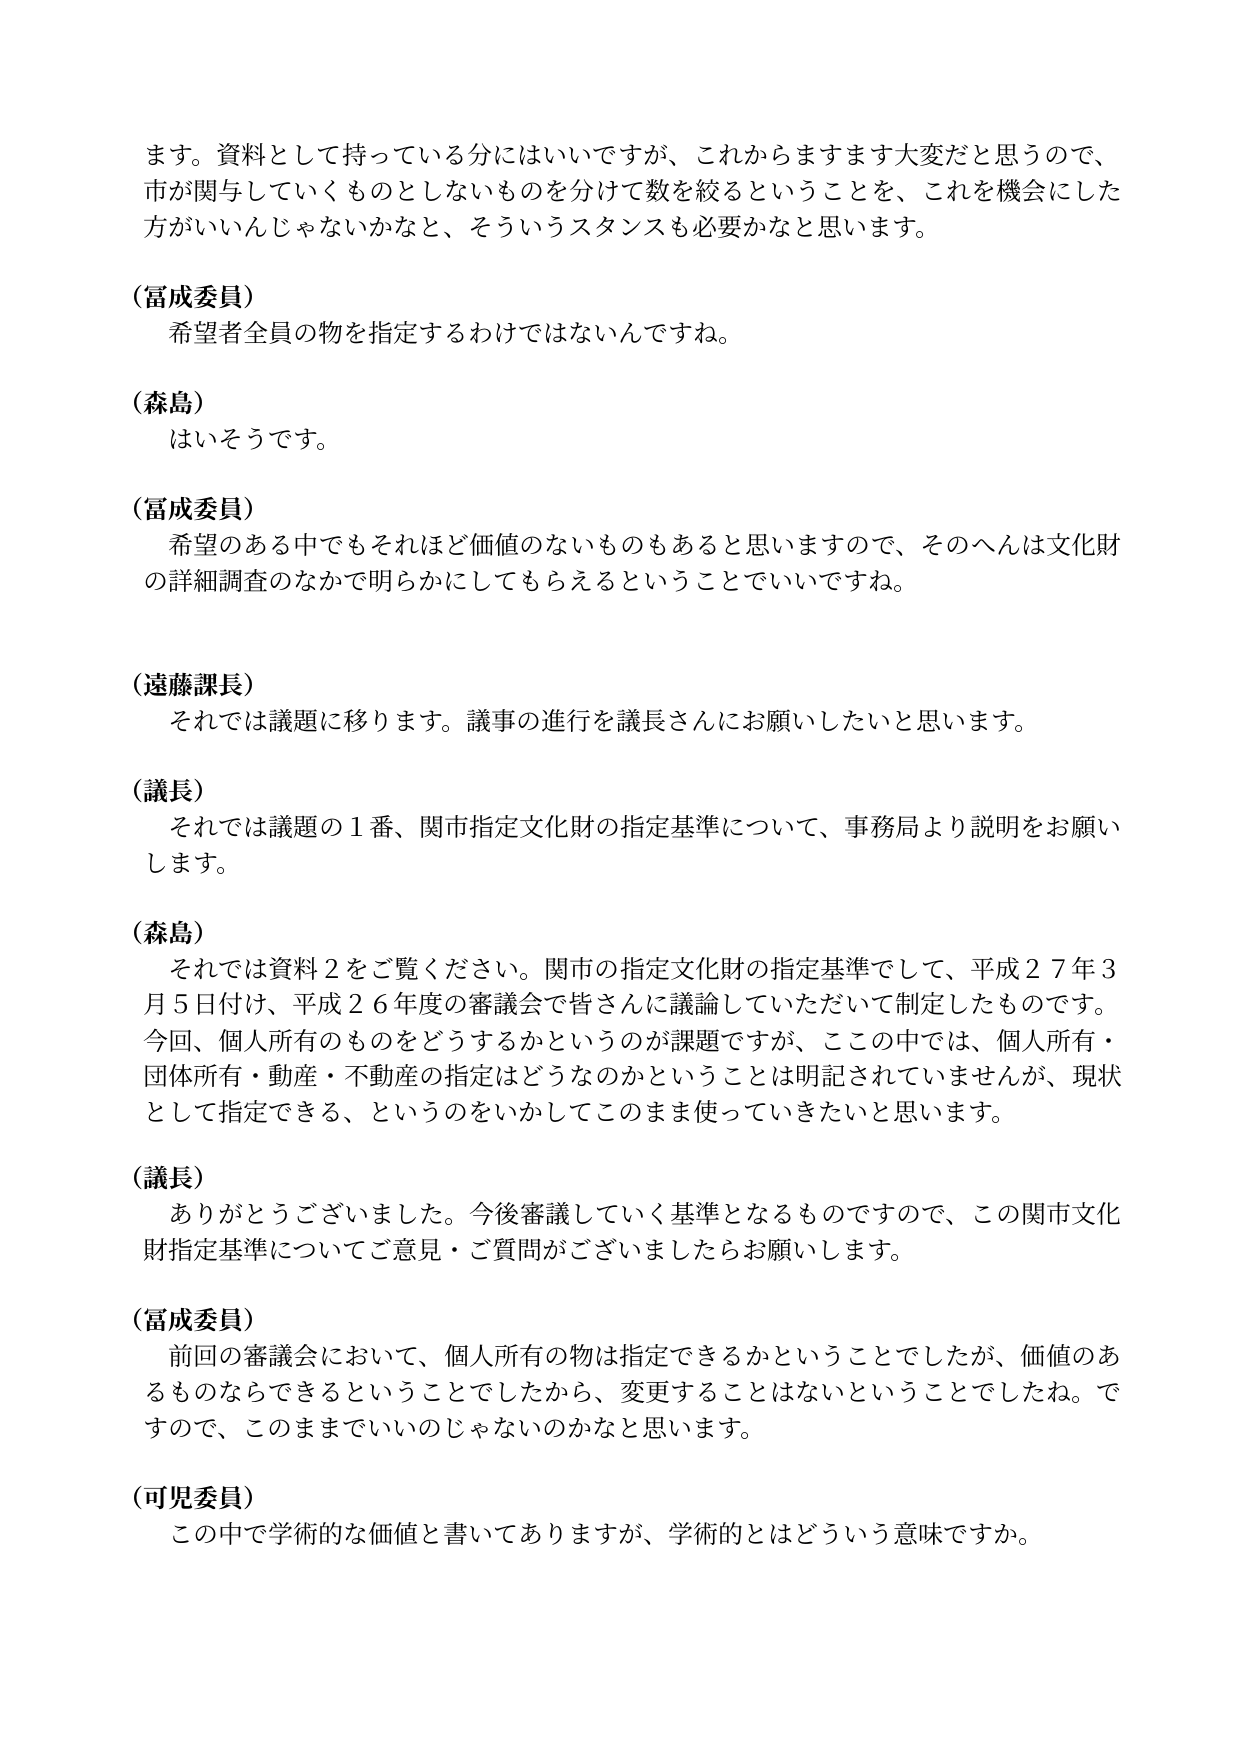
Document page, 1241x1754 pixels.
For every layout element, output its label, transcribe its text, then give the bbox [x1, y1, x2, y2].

text 前回の審議会において、個人所有の物は指定できるかということでしたが、価値のあるものならできるということでしたから、変更することはないということでしたね。ですので、このままでいいのじゃないのかなと思います。 [118, 1337, 1122, 1444]
text （議長） [118, 1159, 1122, 1195]
text 希望者全員の物を指定するわけではないんですね。 [118, 314, 1122, 349]
text それでは資料２をご覧ください。関市の指定文化財の指定基準でして、平成２７年３月５日付け、平成２６年度の審議会で皆さんに議論していただいて制定したものです。今回、個人所有のものをどうするかというのが課題ですが、ここの中では、個人所有・団体所有・動産・不動産の指定はどうなのかということは明記されていませんが、現状として指定できる、というのをいかしてこのまま使っていきたいと思います。 [118, 949, 1122, 1129]
text （冨成委員） [118, 1301, 1122, 1337]
text （森島） [118, 913, 1122, 949]
text それでは議題に移ります。議事の進行を議長さんにお願いしたいと思います。 [118, 701, 1122, 737]
text 希望のある中でもそれほど価値のないものもあると思いますので、そのへんは文化財の詳細調査のなかで明らかにしてもらえるということでいいですね。 [118, 526, 1122, 597]
text （可児委員） [118, 1478, 1122, 1514]
text （遠藤課長） [118, 666, 1122, 701]
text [118, 136, 1122, 244]
text はいそうです。 [118, 419, 1122, 456]
text （冨成委員） [118, 278, 1122, 314]
text （冨成委員） [118, 489, 1122, 526]
text この中で学術的な価値と書いてありますが、学術的とはどういう意味ですか。 [118, 1514, 1122, 1550]
text ありがとうございました。今後審議していく基準となるものですので、この関市文化財指定基準についてご意見・ご質問がございましたらお願いします。 [118, 1195, 1122, 1267]
text （森島） [118, 384, 1122, 419]
text それでは議題の１番、関市指定文化財の指定基準について、事務局より説明をお願いします。 [118, 807, 1122, 879]
text （議長） [118, 771, 1122, 807]
